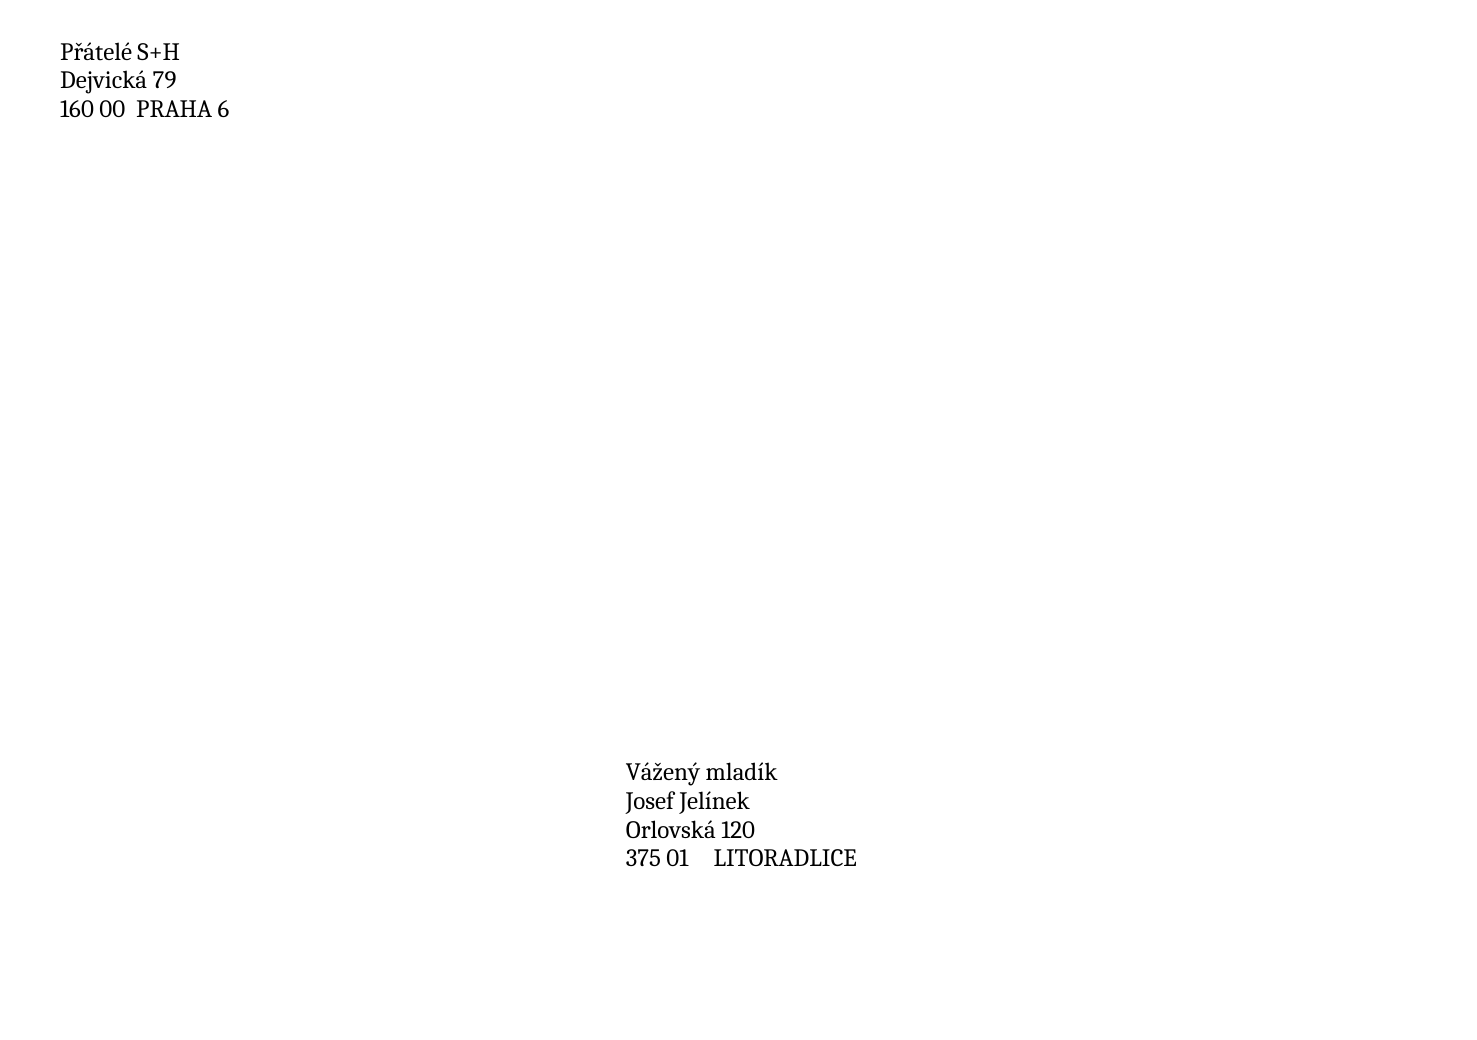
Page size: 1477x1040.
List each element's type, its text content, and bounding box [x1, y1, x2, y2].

text Orlovská 120 [626, 816, 1151, 844]
text Dejvická 79 [60, 66, 1401, 95]
text Josef Jelínek [626, 787, 1151, 816]
text Přátelé S+H [60, 37, 1401, 66]
text Vážený mladík [626, 758, 1151, 787]
text 375 01 Litoradlice [626, 844, 1151, 873]
text 160 00 PRAHA 6 [60, 95, 1401, 124]
